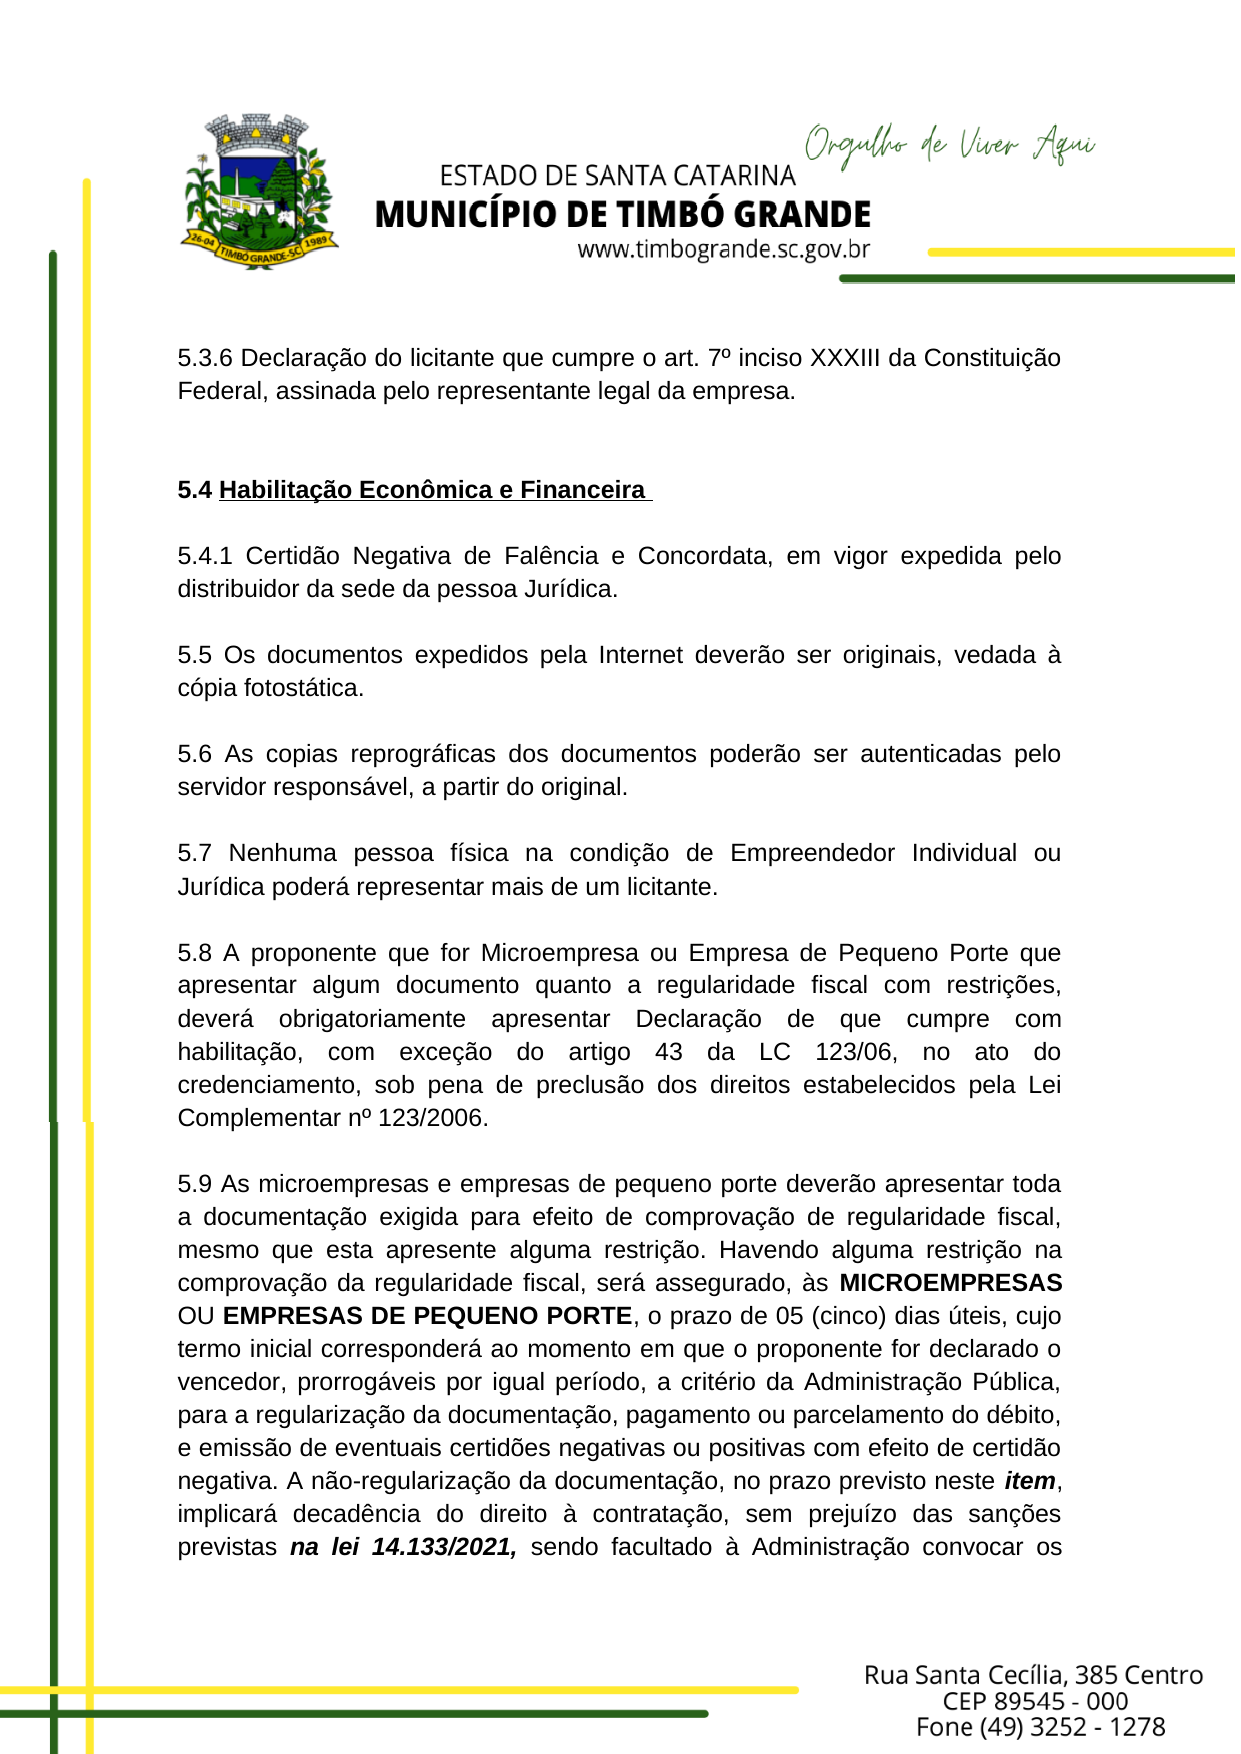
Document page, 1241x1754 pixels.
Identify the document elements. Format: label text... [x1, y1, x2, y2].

text 5.5 Os documentos expedidos pela Internet deverão ser originais, vedada à cópia fotostática. [177, 640, 1063, 702]
text 5.3.6 Declaração do licitante que cumpre o art. 7º inciso XXXIII da Constituição Federal, assinada pelo representante legal da empresa. [177, 343, 1063, 405]
text 5.4 Habilitação Econômica e Financeira [177, 475, 1063, 504]
text 5.8 A proponente que for Microempresa ou Empresa de Pequeno Porte que apresentar algum documento quanto a regularidade fiscal com restrições, deverá obrigatoriamente apresentar Declaração de que cumpre com habilitação, com exceção do artigo 43 da LC 123/06, no ato do credenciamento, sob pena de preclusão dos direitos estabelecidos pela Lei Complementar nº 123/2006. [177, 937, 1063, 1131]
text 5.4.1 Certidão Negativa de Falência e Concordata, em vigor expedida pelo distribuidor da sede da pessoa Jurídica. [177, 541, 1063, 603]
text 5.7 Nenhuma pessoa física na condição de Empreendedor Individual ou Jurídica poderá representar mais de um licitante. [177, 838, 1063, 900]
picture [0, 0, 1241, 1754]
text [177, 1169, 1063, 1561]
text 5.6 As copias reprográficas dos documentos poderão ser autenticadas pelo servidor responsável, a partir do original. [177, 739, 1063, 801]
